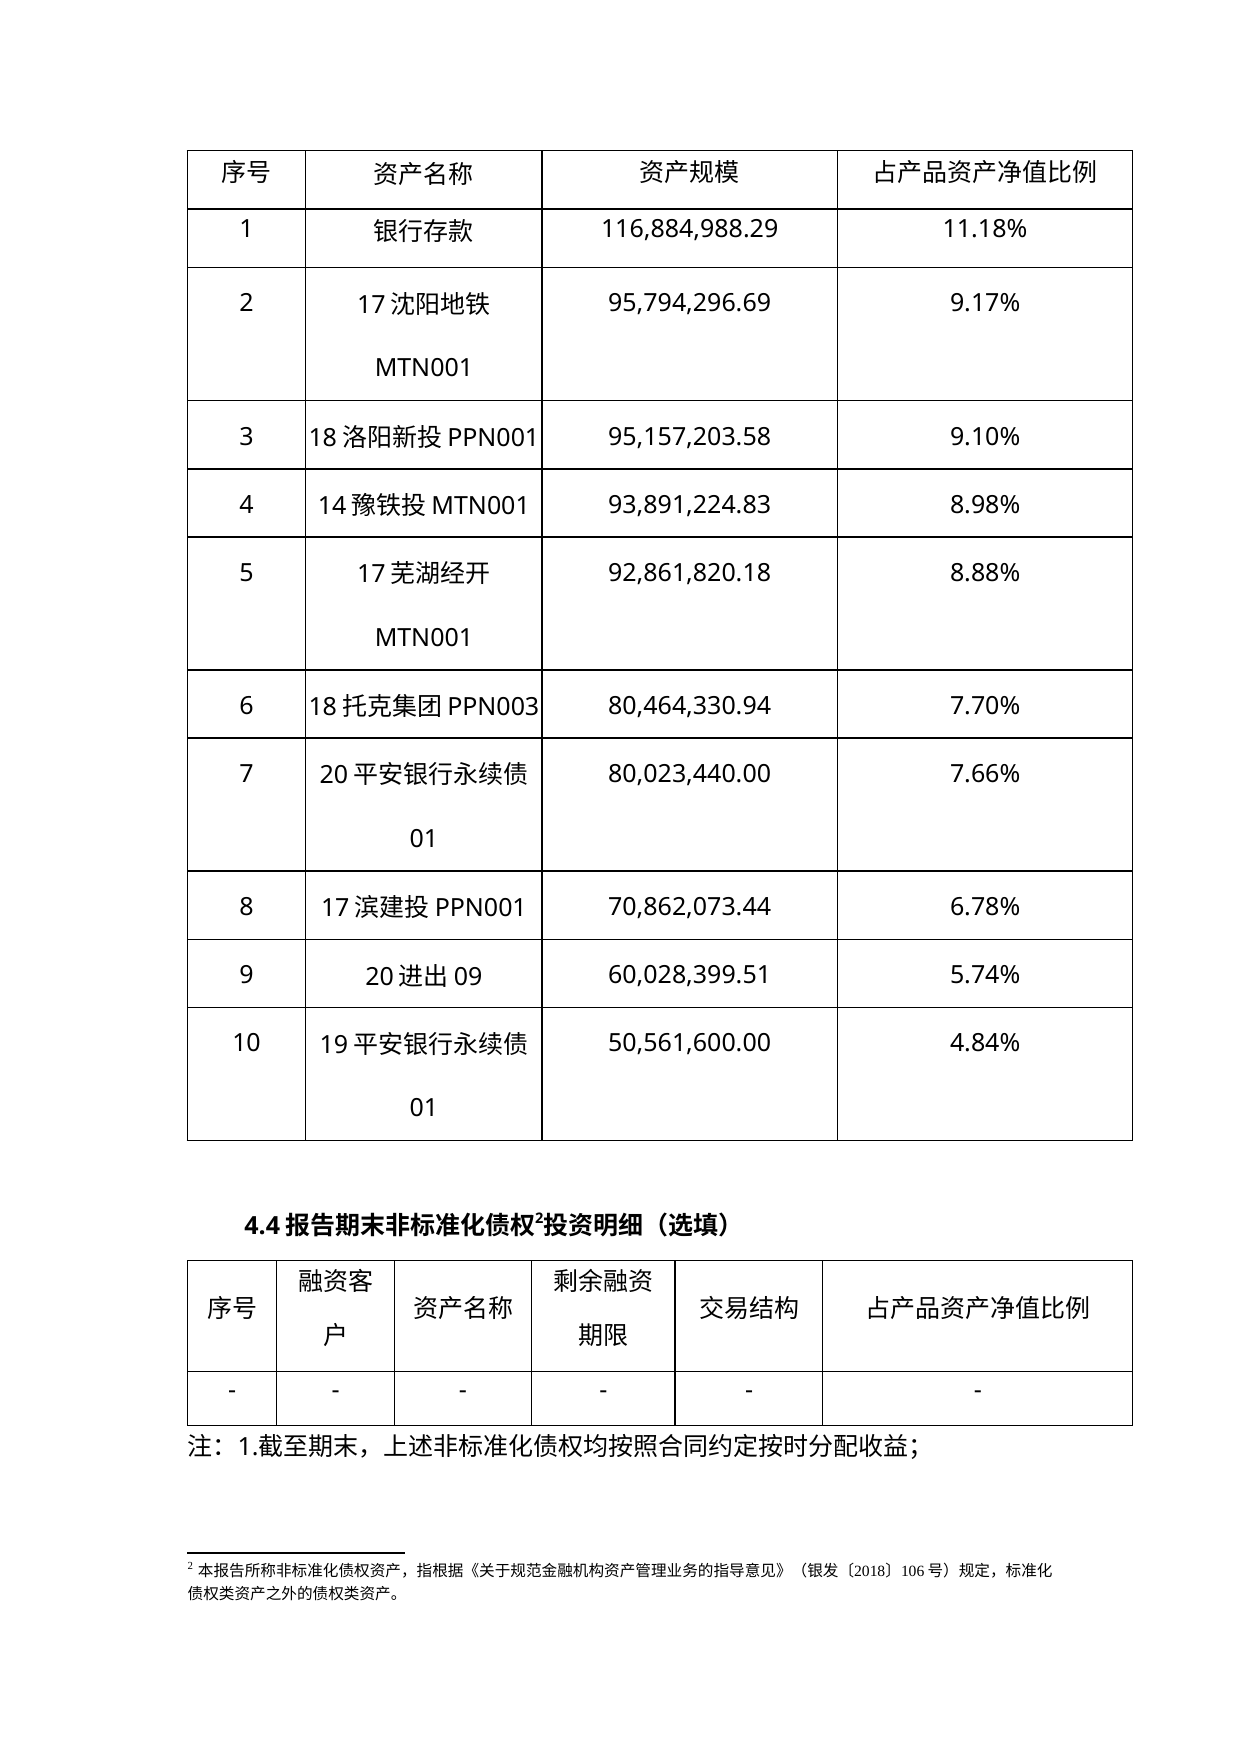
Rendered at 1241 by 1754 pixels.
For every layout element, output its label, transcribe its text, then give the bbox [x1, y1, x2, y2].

table_cell - [395, 1372, 531, 1425]
table_cell - [823, 1372, 1132, 1425]
table_cell 19平安银行永续债01 [306, 1008, 541, 1140]
table_cell 17芜湖经开MTN001 [306, 538, 541, 669]
table_cell 95,157,203.58 [543, 401, 837, 468]
table_cell 3 [188, 401, 305, 468]
text 注：1.截至期末，上述非标准化债权均按照合同约定按时分配收益； [187, 1426, 1053, 1462]
table_header 资产规模 [543, 151, 837, 208]
table_cell 70,862,073.44 [543, 872, 837, 938]
table_header 交易结构 [676, 1261, 822, 1371]
table_header 资产名称 [306, 151, 541, 208]
table_cell 10 [188, 1008, 305, 1140]
table_cell 5.74% [838, 940, 1132, 1007]
table_cell 17沈阳地铁MTN001 [306, 268, 541, 400]
table_cell 20平安银行永续债01 [306, 739, 541, 870]
table_cell 14豫铁投MTN001 [306, 470, 541, 536]
table_cell 6.78% [838, 872, 1132, 938]
table_cell 9.17% [838, 268, 1132, 400]
table_header 资产名称 [395, 1261, 531, 1371]
table_header 占产品资产净值比例 [838, 151, 1132, 208]
table_cell 95,794,296.69 [543, 268, 837, 400]
table_cell 1 [188, 210, 305, 267]
table_cell 银行存款 [306, 210, 541, 267]
table_cell 18洛阳新投PPN001 [306, 401, 541, 468]
table_cell 5 [188, 538, 305, 669]
table_cell 9.10% [838, 401, 1132, 468]
table_cell 80,023,440.00 [543, 739, 837, 870]
table_cell 4 [188, 470, 305, 536]
table_cell 8 [188, 872, 305, 938]
table_cell 7.70% [838, 671, 1132, 737]
table_header 序号 [188, 1261, 276, 1371]
table_cell 6 [188, 671, 305, 737]
table_cell - [532, 1372, 674, 1425]
table_cell 116,884,988.29 [543, 210, 837, 267]
table_cell 11.18% [838, 210, 1132, 267]
table_cell - [676, 1372, 822, 1425]
table_cell 8.98% [838, 470, 1132, 536]
table_cell 4.84% [838, 1008, 1132, 1140]
table_cell 8.88% [838, 538, 1132, 669]
table_cell - [277, 1372, 394, 1425]
table_cell 50,561,600.00 [543, 1008, 837, 1140]
table_cell 7 [188, 739, 305, 870]
table_cell 17滨建投PPN001 [306, 872, 541, 938]
table_header 序号 [188, 151, 305, 208]
table_cell 2 [188, 268, 305, 400]
text 4.4报告期末非标准化债权投资明细（选填） [187, 1206, 1053, 1242]
table_cell 18托克集团PPN003 [306, 671, 541, 737]
table_header 占产品资产净值比例 [823, 1261, 1132, 1371]
table_cell 93,891,224.83 [543, 470, 837, 536]
table_cell 92,861,820.18 [543, 538, 837, 669]
table_cell 80,464,330.94 [543, 671, 837, 737]
table_header 融资客户 [277, 1261, 394, 1371]
table_cell - [188, 1372, 276, 1425]
table_cell 20进出09 [306, 940, 541, 1007]
table_cell 60,028,399.51 [543, 940, 837, 1007]
table_header 剩余融资期限 [532, 1261, 674, 1371]
table_cell 7.66% [838, 739, 1132, 870]
table_cell 9 [188, 940, 305, 1007]
